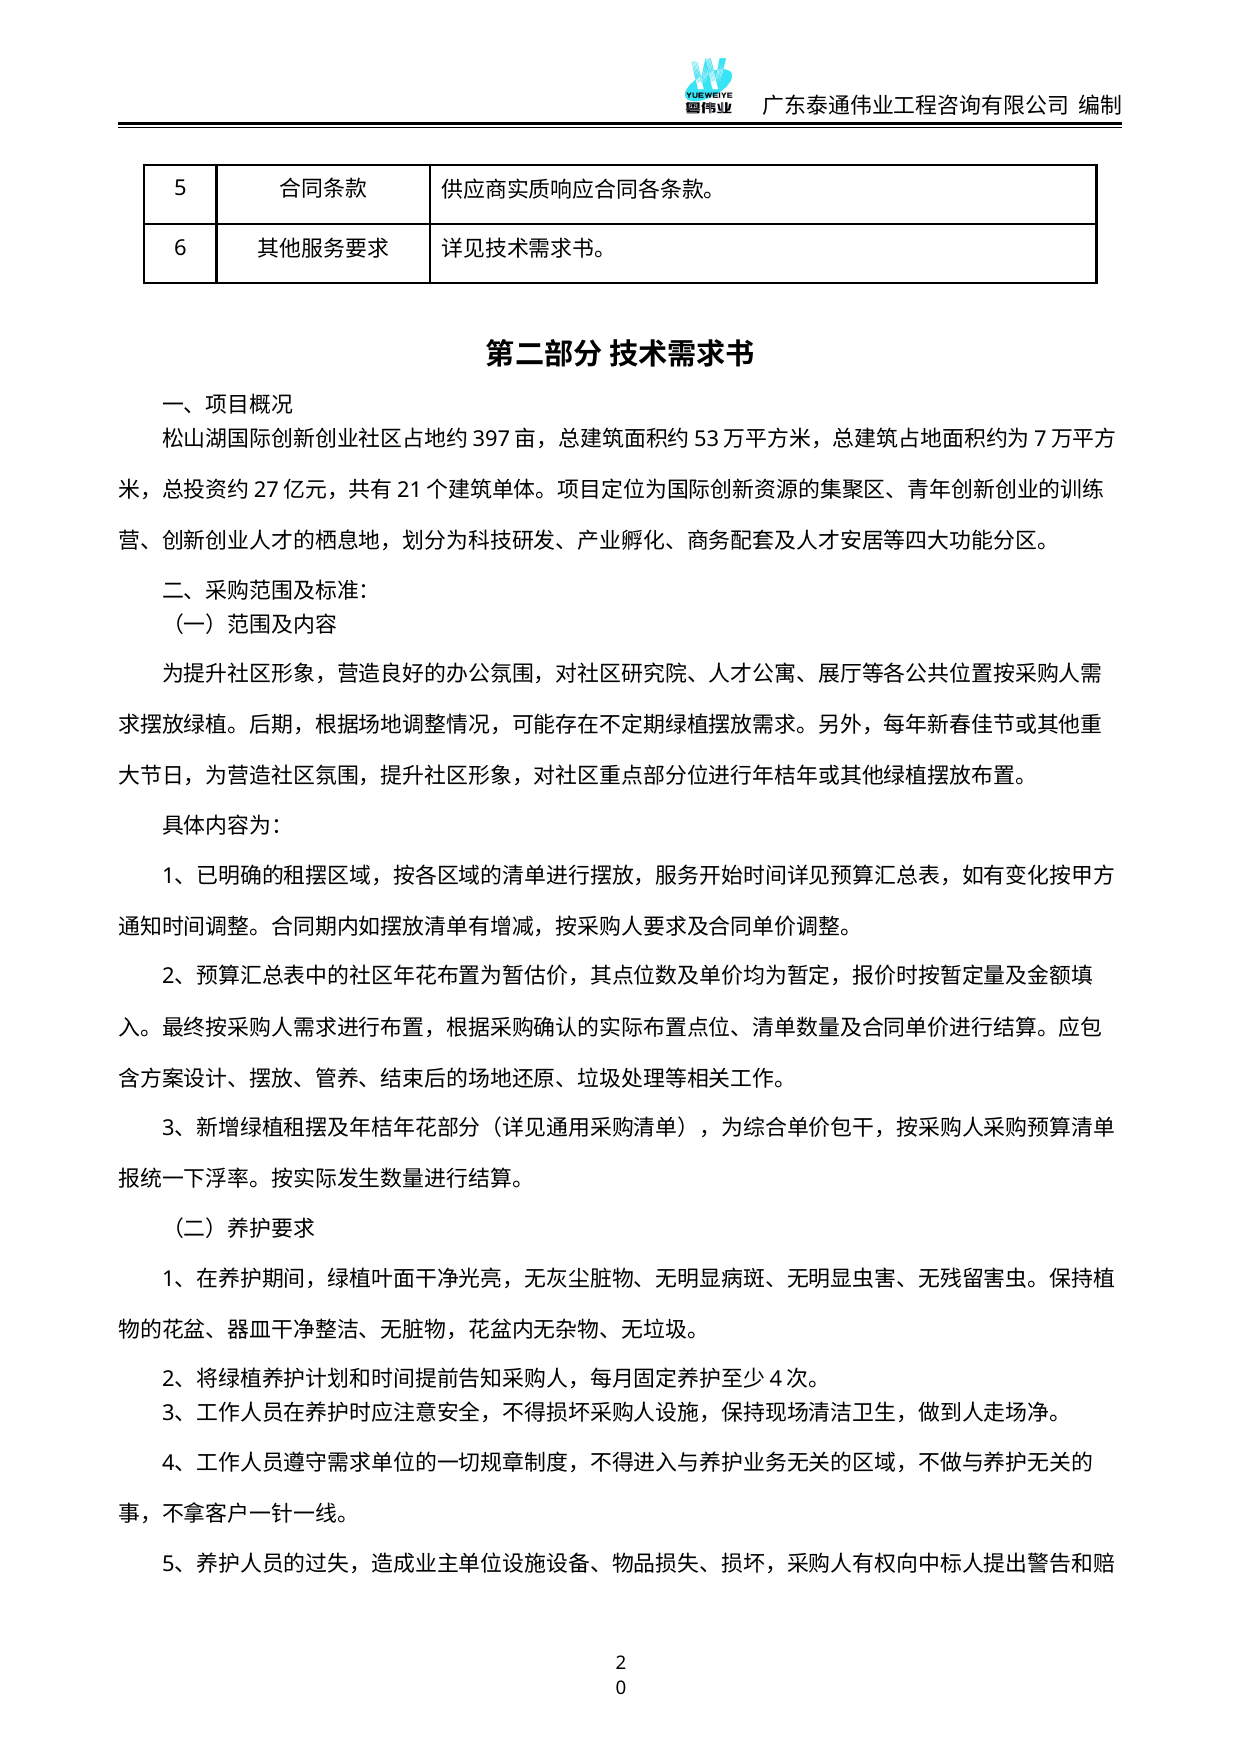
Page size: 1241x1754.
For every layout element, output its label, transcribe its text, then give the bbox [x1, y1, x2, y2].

text 3、新增绿植租摆及年桔年花部分（详见通用采购清单），为综合单价包干，按采购人采购预算清单报统一下浮率。按实际发生数量进行结算。 [118, 1109, 1122, 1194]
table_cell 供应商实质响应合同各条款。 [431, 166, 1095, 223]
table_cell 其他服务要求 [218, 225, 429, 282]
text 一、项目概况 [118, 386, 1122, 420]
text 2、预算汇总表中的社区年花布置为暂估价，其点位数及单价均为暂定，报价时按暂定量及金额填入。最终按采购人需求进行布置，根据采购确认的实际布置点位、清单数量及合同单价进行结算。应包含方案设计、摆放、管养、结束后的场地还原、垃圾处理等相关工作。 [118, 957, 1122, 1093]
table_cell 合同条款 [218, 166, 429, 223]
subtitle 第二部分 技术需求书 [118, 318, 1122, 386]
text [118, 1545, 1122, 1579]
text （一）范围及内容 [118, 606, 1122, 639]
text 为提升社区形象，营造良好的办公氛围，对社区研究院、人才公寓、展厅等各公共位置按采购人需求摆放绿植。后期，根据场地调整情况，可能存在不定期绿植摆放需求。另外，每年新春佳节或其他重大节日，为营造社区氛围，提升社区形象，对社区重点部分位进行年桔年或其他绿植摆放布置。 [118, 655, 1122, 791]
text 二、采购范围及标准： [118, 572, 1122, 606]
picture [672, 49, 744, 121]
table_cell 详见技术需求书。 [431, 225, 1095, 282]
text 松山湖国际创新创业社区占地约397亩，总建筑面积约53万平方米，总建筑占地面积约为7万平方米，总投资约27亿元，共有21个建筑单体。项目定位为国际创新资源的集聚区、青年创新创业的训练营、创新创业人才的栖息地，划分为科技研发、产业孵化、商务配套及人才安居等四大功能分区。 [118, 420, 1122, 556]
text （二）养护要求 [118, 1210, 1122, 1244]
text 1、在养护期间，绿植叶面干净光亮，无灰尘脏物、无明显病斑、无明显虫害、无残留害虫。保持植物的花盆、器皿干净整洁、无脏物，花盆内无杂物、无垃圾。 [118, 1260, 1122, 1344]
text 4、工作人员遵守需求单位的一切规章制度，不得进入与养护业务无关的区域，不做与养护无关的事，不拿客户一针一线。 [118, 1444, 1122, 1529]
text 3、工作人员在养护时应注意安全，不得损坏采购人设施，保持现场清洁卫生，做到人走场净。 [118, 1394, 1122, 1428]
text 具体内容为： [118, 807, 1122, 841]
table_cell 5 [145, 166, 215, 223]
text 2、将绿植养护计划和时间提前告知采购人，每月固定养护至少4次。 [118, 1360, 1125, 1394]
table_cell 6 [145, 225, 215, 282]
text 1、已明确的租摆区域，按各区域的清单进行摆放，服务开始时间详见预算汇总表，如有变化按甲方通知时间调整。合同期内如摆放清单有增减，按采购人要求及合同单价调整。 [118, 857, 1122, 942]
